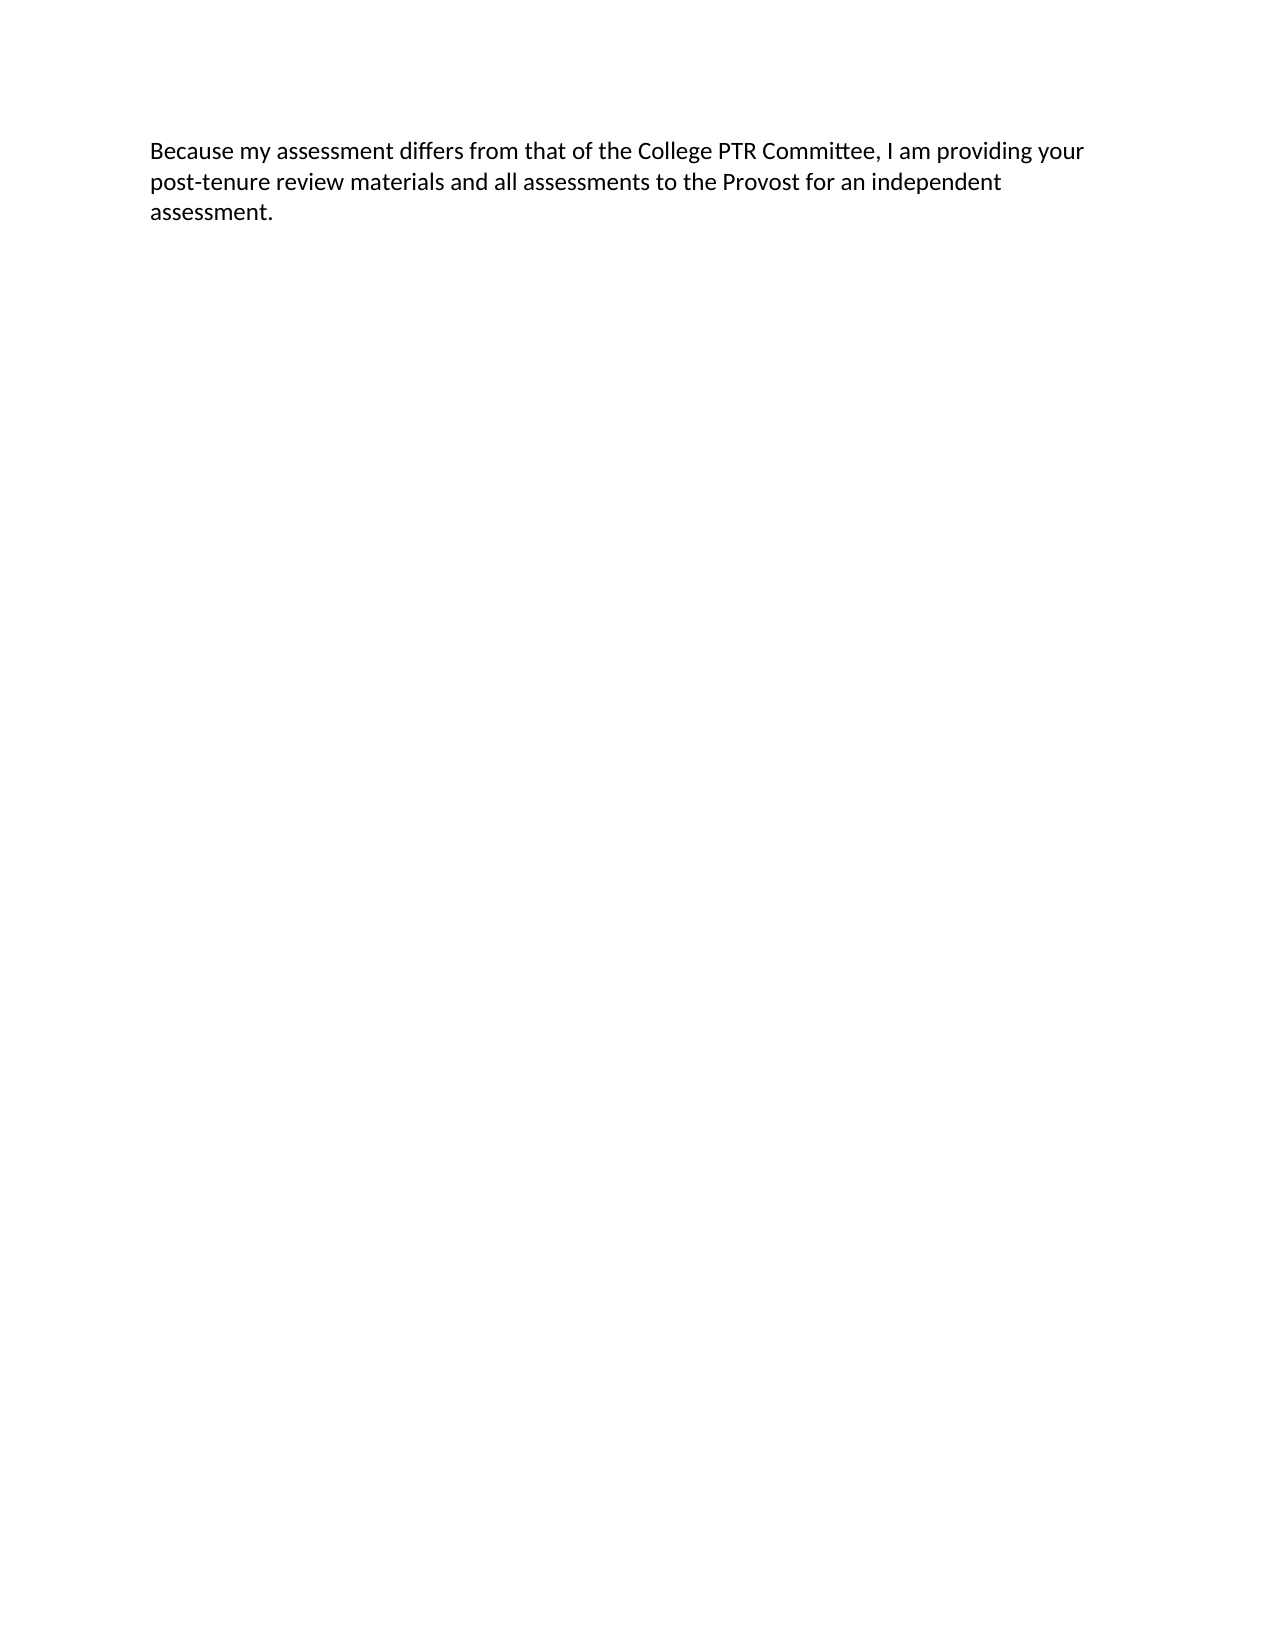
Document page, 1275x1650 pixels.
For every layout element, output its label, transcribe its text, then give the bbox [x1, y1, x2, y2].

text Because my assessment differs from that of the College PTR Committee, I am providing your post-tenure review materials and all assessments to the Provost for an independent assessment. [150, 136, 1125, 227]
